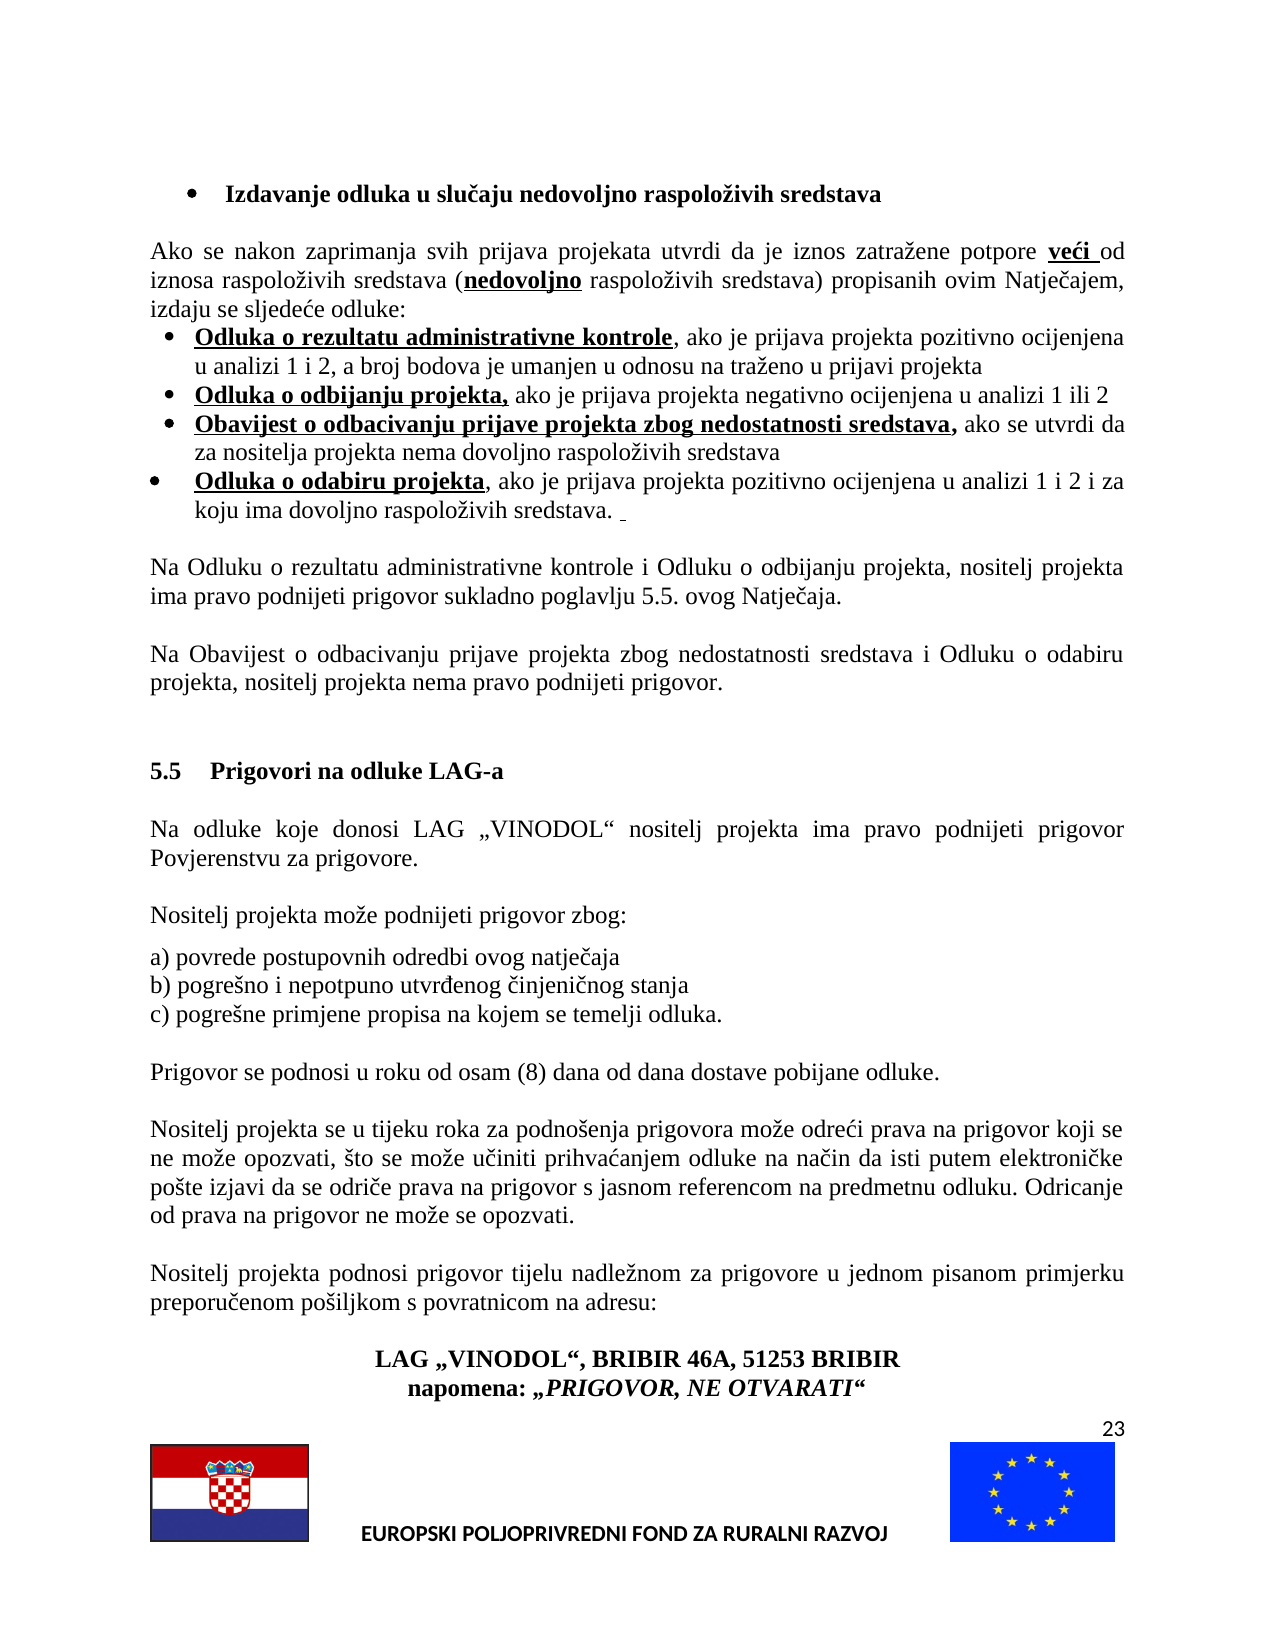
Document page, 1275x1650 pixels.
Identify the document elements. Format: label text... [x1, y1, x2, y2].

picture [150, 1444, 309, 1542]
text Na Obavijest o odbacivanju prijave projekta zbog nedostatnosti sredstava i Odluku o odabiru projekta, nositelj projekta nema pravo podnijeti prigovor. [150, 639, 1125, 696]
list Izdavanje odluka u slučaju nedovoljno raspoloživih sredstava [187, 179, 1125, 207]
list Odluka o rezultatu administrativne kontrole, ako je prijava projekta pozitivno ocijenjena u analizi 1 i 2, a broj bodova je umanjen u odnosu na traženo u prijavi projekta [165, 322, 1125, 380]
text napomena: „PRIGOVOR, NE OTVARATI“ [150, 1373, 1125, 1402]
text b) pogrešno i nepotpuno utvrđenog činjeničnog stanja [150, 971, 1125, 999]
subtitle Prigovori na odluke LAG-a [150, 756, 1125, 785]
text Nositelj projekta može podnijeti prigovor zbog: [150, 901, 1125, 929]
text Nositelj projekta se u tijeku roka za podnošenja prigovora može odreći prava na prigovor koji se ne može opozvati, što se može učiniti prihvaćanjem odluke na način da isti putem elektroničke pošte izjavi da se odriče prava na prigovor s jasnom referencom na predmetnu odluku. Odricanje od prava na prigovor ne može se opozvati. [150, 1114, 1125, 1229]
text c) pogrešne primjene propisa na kojem se temelji odluka. [150, 999, 1125, 1028]
text Na Odluku o rezultatu administrativne kontrole i Odluku o odbijanju projekta, nositelj projekta ima pravo podnijeti prigovor sukladno poglavlju 5.5. ovog Natječaja. [150, 552, 1125, 610]
picture [950, 1442, 1115, 1542]
text a) povrede postupovnih odredbi ovog natječaja [150, 942, 1125, 971]
text Na odluke koje donosi LAG „VINODOL“ nositelj projekta ima pravo podnijeti prigovor Povjerenstvu za prigovore. [150, 814, 1125, 871]
text Prigovor se podnosi u roku od osam (8) dana od dana dostave pobijane odluke. [150, 1057, 1125, 1086]
text LAG „VINODOL“, BRIBIR 46A, 51253 BRIBIR [150, 1344, 1125, 1373]
list Odluka o odbijanju projekta, ako je prijava projekta negativno ocijenjena u analizi 1 ili 2 [165, 380, 1125, 409]
text Nositelj projekta podnosi prigovor tijelu nadležnom za prigovore u jednom pisanom primjerku preporučenom pošiljkom s povratnicom na adresu: [150, 1258, 1125, 1316]
text Ako se nakon zaprimanja svih prijava projekata utvrdi da je iznos zatražene potpore veći od iznosa raspoloživih sredstava (nedovoljno raspoloživih sredstava) propisanih ovim Natječajem, izdaju se sljedeće odluke: [150, 236, 1125, 322]
list Odluka o odabiru projekta, ako je prijava projekta pozitivno ocijenjena u analizi 1 i 2 i za koju ima dovoljno raspoloživih sredstava. [150, 466, 1125, 524]
list Obavijest o odbacivanju prijave projekta zbog nedostatnosti sredstava, ako se utvrdi da za nositelja projekta nema dovoljno raspoloživih sredstava [165, 409, 1125, 466]
